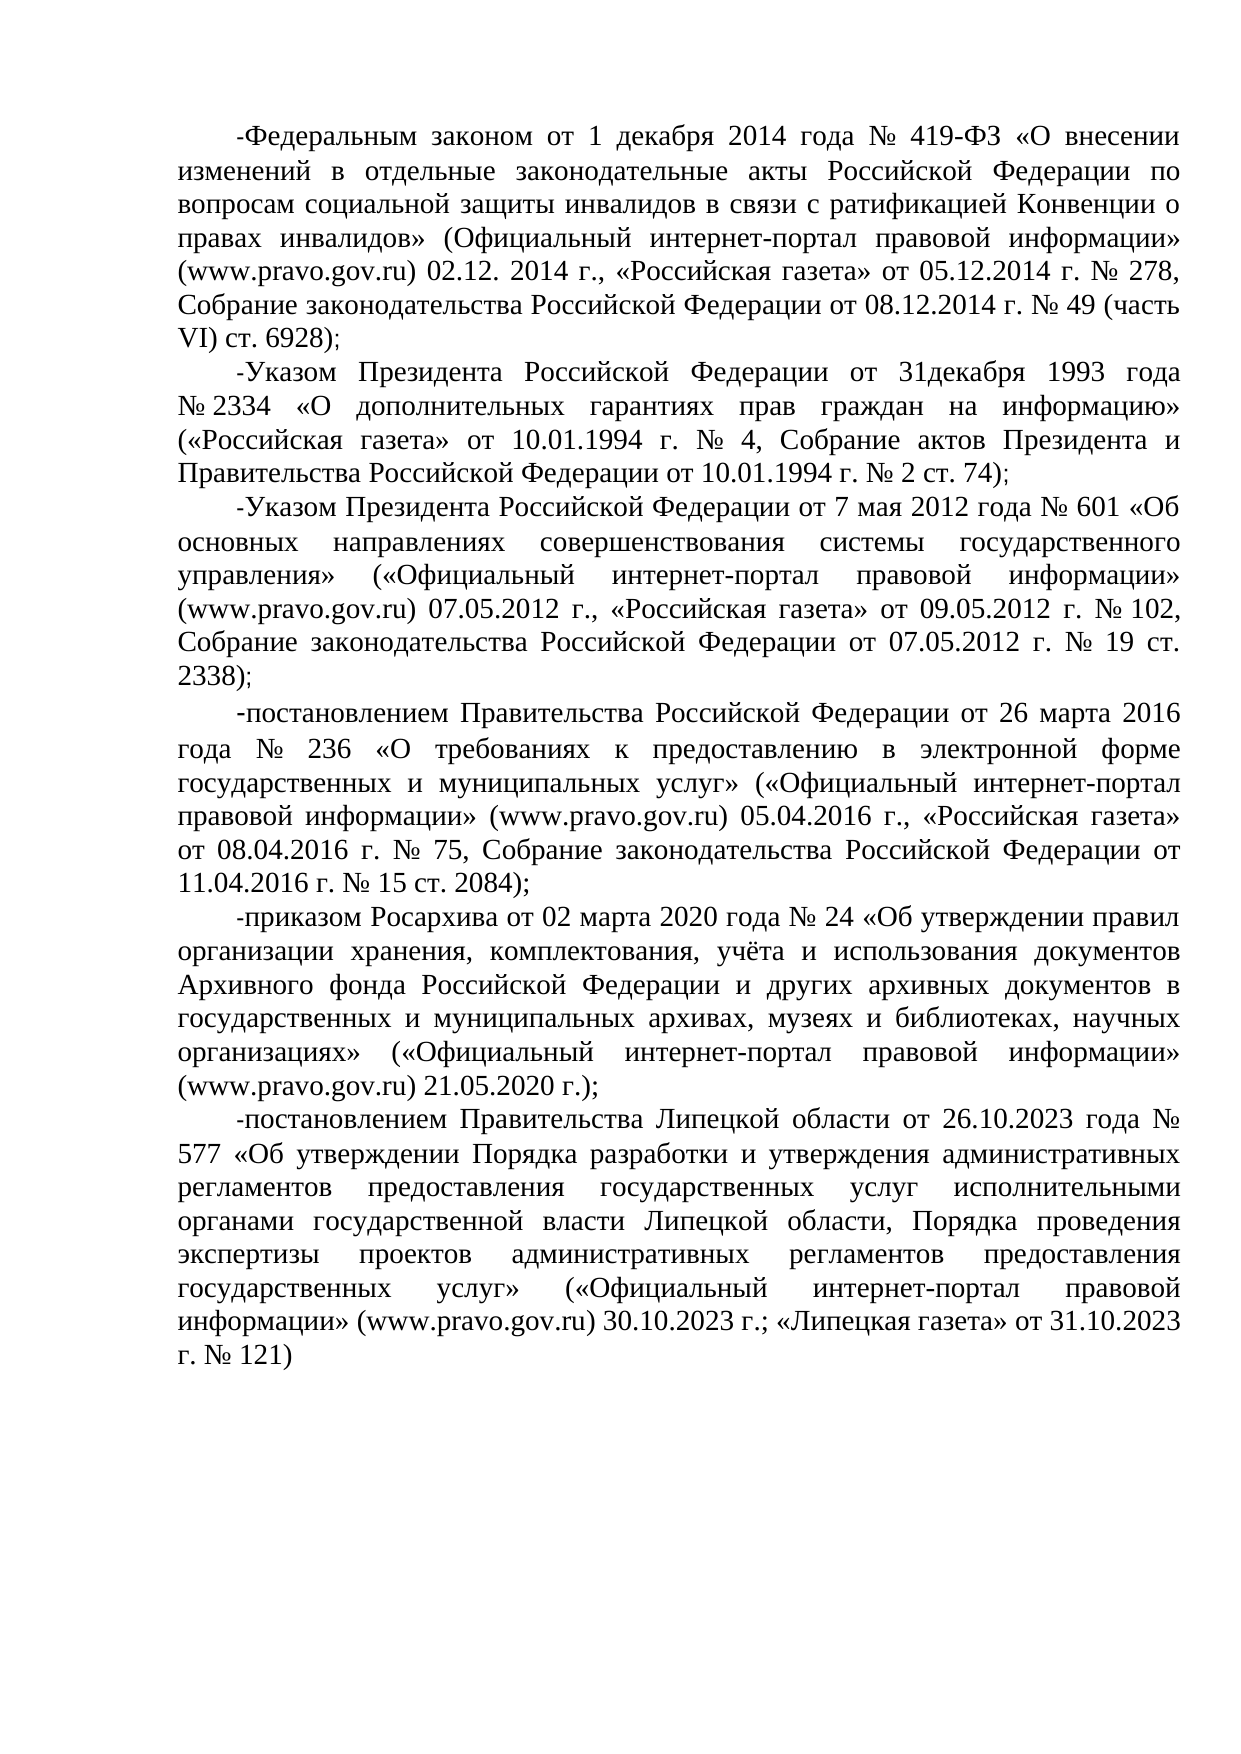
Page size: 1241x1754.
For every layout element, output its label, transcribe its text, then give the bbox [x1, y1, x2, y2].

list Указом Президента Российской Федерации от 31декабря 1993 года № 2334 «О дополнительных гарантиях прав граждан на информацию» («Российская газета» от 10.01.1994 г. № 4, Собрание актов Президента и Правительства Российской Федерации от 10.01.1994 г. № 2 ст. 74); [177, 354, 1181, 489]
list приказом Росархива от 02 марта 2020 года № 24 «Об утверждении правил организации хранения, комплектования, учёта и использования документов Архивного фонда Российской Федерации и других архивных документов в государственных и муниципальных архивах, музеях и библиотеках, научных организациях» («Официальный интернет-портал правовой информации» (www.pravo.gov.ru) 21.05.2020 г.); [177, 899, 1181, 1101]
list постановлением Правительства Липецкой области от 26.10.2023 года № 577 «Об утверждении Порядка разработки и утверждения административных регламентов предоставления государственных услуг исполнительными органами государственной власти Липецкой области, Порядка проведения экспертизы проектов административных регламентов предоставления государственных услуг» («Официальный интернет-портал правовой информации» (www.pravo.gov.ru) 30.10.2023 г.; «Липецкая газета» от 31.10.2023 г. № 121) [177, 1101, 1181, 1371]
list Указом Президента Российской Федерации от 7 мая 2012 года № 601 «Об основных направлениях совершенствования системы государственного управления» («Официальный интернет-портал правовой информации» (www.pravo.gov.ru) 07.05.2012 г., «Российская газета» от 09.05.2012 г. № 102, Собрание законодательства Российской Федерации от 07.05.2012 г. № 19 ст. 2338); [177, 489, 1181, 691]
list постановлением Правительства Российской Федерации от 26 марта 2016 года № 236 «О требованиях к предоставлению в электронной форме государственных и муниципальных услуг» («Официальный интернет-портал правовой информации» (www.pravo.gov.ru) 05.04.2016 г., «Российская газета» от 08.04.2016 г. № 75, Собрание законодательства Российской Федерации от 11.04.2016 г. № 15 ст. 2084); [177, 691, 1181, 899]
list Федеральным законом от 1 декабря 2014 года № 419-ФЗ «О внесении изменений в отдельные законодательные акты Российской Федерации по вопросам социальной защиты инвалидов в связи с ратификацией Конвенции о правах инвалидов» (Официальный интернет-портал правовой информации» (www.pravo.gov.ru) 02.12. 2014 г., «Российская газета» от 05.12.2014 г. № 278, Собрание законодательства Российской Федерации от 08.12.2014 г. № 49 (часть VI) ст. 6928); [177, 118, 1181, 354]
